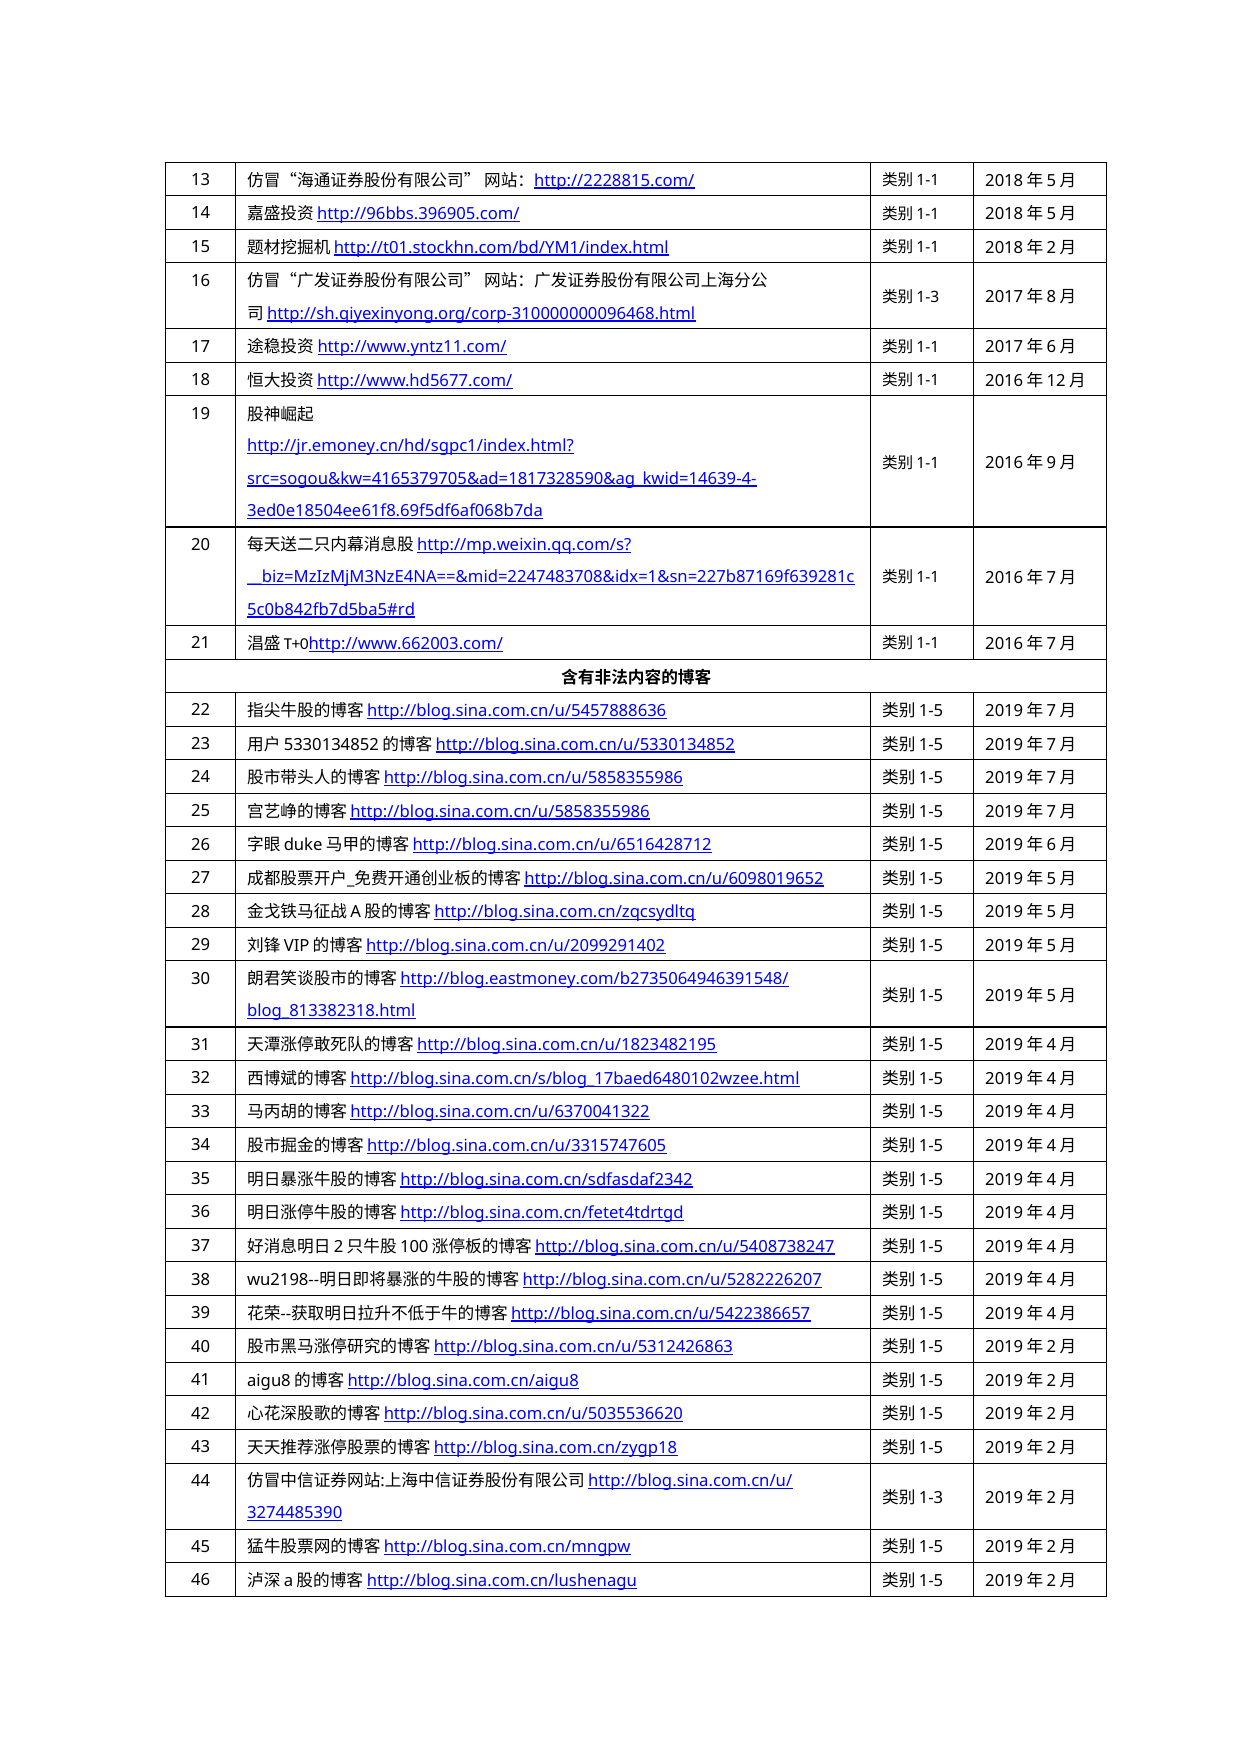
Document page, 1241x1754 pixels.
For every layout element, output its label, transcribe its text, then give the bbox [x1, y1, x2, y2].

table_cell 2019年2月 [974, 1530, 1106, 1562]
table_cell 40 [166, 1329, 235, 1362]
table_cell 38 [166, 1262, 235, 1295]
table_cell 西博斌的博客http://blog.sina.com.cn/s/blog_17baed6480102wzee.html [236, 1061, 870, 1093]
table_cell 2016年7月 [974, 626, 1106, 658]
table_cell 花荣--获取明日拉升不低于牛的博客http://blog.sina.com.cn/u/5422386657 [236, 1296, 870, 1328]
table_cell 类别1-5 [871, 861, 973, 893]
table_cell 类别1-5 [871, 1128, 973, 1161]
table_cell 2019年4月 [974, 1061, 1106, 1093]
table_cell 26 [166, 827, 235, 860]
table_cell 14 [166, 196, 235, 229]
table_cell 类别1-3 [871, 263, 973, 328]
table_cell 刘锋VIP的博客http://blog.sina.com.cn/u/2099291402 [236, 928, 870, 960]
table_cell 类别1-1 [871, 196, 973, 229]
table_cell 类别1-5 [871, 1329, 973, 1362]
table_cell 天天推荐涨停股票的博客http://blog.sina.com.cn/zygp18 [236, 1430, 870, 1462]
table_cell 类别1-5 [871, 1563, 973, 1596]
table_cell 仿冒“广发证券股份有限公司” 网站：广发证券股份有限公司上海分公司http://sh.qiyexinyong.org/corp-310000000096468.html [236, 263, 870, 328]
table_cell 2018年2月 [974, 230, 1106, 262]
table_cell 类别1-1 [871, 626, 973, 658]
table_cell 类别1-1 [871, 396, 973, 526]
table_cell 22 [166, 693, 235, 726]
table_cell 泸深a股的博客 http://blog.sina.com.cn/lushenagu [236, 1563, 870, 1596]
table_cell 16 [166, 263, 235, 328]
table_cell 成都股票开户_免费开通创业板的博客http://blog.sina.com.cn/u/6098019652 [236, 861, 870, 893]
table_cell 29 [166, 928, 235, 960]
table_cell 2019年4月 [974, 1095, 1106, 1127]
table_cell 2019年4月 [974, 1262, 1106, 1295]
table_cell 类别1-3 [871, 1464, 973, 1528]
table_cell 35 [166, 1162, 235, 1194]
table_cell 32 [166, 1061, 235, 1093]
table_cell 类别1-5 [871, 1229, 973, 1261]
table_cell 类别1-5 [871, 1262, 973, 1295]
table_cell 2019年7月 [974, 727, 1106, 759]
table_cell 2016年12月 [974, 363, 1106, 395]
table_cell 类别1-5 [871, 1430, 973, 1462]
table_cell 指尖牛股的博客http://blog.sina.com.cn/u/5457888636 [236, 693, 870, 726]
table_cell 类别1-5 [871, 827, 973, 860]
table_cell 类别1-5 [871, 1195, 973, 1228]
table_cell 30 [166, 961, 235, 1026]
table_cell 2019年2月 [974, 1464, 1106, 1528]
table_cell 嘉盛投资http://96bbs.396905.com/ [236, 196, 870, 229]
table_cell 2019年4月 [974, 1229, 1106, 1261]
table_cell 41 [166, 1363, 235, 1395]
table_cell 2019年5月 [974, 861, 1106, 893]
table_cell 46 [166, 1563, 235, 1596]
table_cell 43 [166, 1430, 235, 1462]
table_cell 2019年7月 [974, 693, 1106, 726]
table_cell 2016年7月 [974, 528, 1106, 625]
table_cell 18 [166, 363, 235, 395]
table_cell 34 [166, 1128, 235, 1161]
table_cell 2017年8月 [974, 263, 1106, 328]
table_cell 好消息明日2只牛股100涨停板的博客http://blog.sina.com.cn/u/5408738247 [236, 1229, 870, 1261]
table_cell 2019年5月 [974, 894, 1106, 927]
table_cell 2019年4月 [974, 1028, 1106, 1060]
table_cell 每天送二只内幕消息股http://mp.weixin.qq.com/s?__biz=MzIzMjM3NzE4NA==&mid=2247483708&idx=1&sn=227b87169f639281c5c0b842fb7d5ba5#rd [236, 528, 870, 625]
table_cell 2018年5月 [974, 196, 1106, 229]
table_cell 2019年4月 [974, 1195, 1106, 1228]
table_cell 45 [166, 1530, 235, 1562]
table_cell 股神崛起 http://jr.emoney.cn/hd/sgpc1/index.html?src=sogou&kw=4165379705&ad=1817328590&ag_kwid=14639-4-3ed0e18504ee61f8.69f5df6af068b7da [236, 396, 870, 526]
table_cell 2019年4月 [974, 1162, 1106, 1194]
table_cell 24 [166, 760, 235, 793]
table_cell 类别1-5 [871, 1095, 973, 1127]
table_cell 用户5330134852的博客http://blog.sina.com.cn/u/5330134852 [236, 727, 870, 759]
table_cell 2018年5月 [974, 163, 1106, 195]
table_cell 13 [166, 163, 235, 195]
table_cell 类别1-5 [871, 760, 973, 793]
table_cell 33 [166, 1095, 235, 1127]
table_cell 明日涨停牛股的博客http://blog.sina.com.cn/fetet4tdrtgd [236, 1195, 870, 1228]
table_cell 类别1-5 [871, 727, 973, 759]
table_cell 2019年7月 [974, 794, 1106, 826]
table_cell 19 [166, 396, 235, 526]
table_cell 21 [166, 626, 235, 658]
table_cell 2019年7月 [974, 760, 1106, 793]
table_cell 类别1-5 [871, 1162, 973, 1194]
table_cell 类别1-5 [871, 1363, 973, 1395]
table_cell 类别1-5 [871, 1061, 973, 1093]
table_cell 恒大投资http://www.hd5677.com/ [236, 363, 870, 395]
table_cell 宫艺峥的博客http://blog.sina.com.cn/u/5858355986 [236, 794, 870, 826]
table_cell 类别1-1 [871, 230, 973, 262]
table_cell 朗君笑谈股市的博客http://blog.eastmoney.com/b2735064946391548/blog_813382318.html [236, 961, 870, 1026]
table_cell 2016年9月 [974, 396, 1106, 526]
table_cell 2019年5月 [974, 961, 1106, 1026]
table_cell 仿冒中信证券网站:上海中信证券股份有限公司http://blog.sina.com.cn/u/3274485390 [236, 1464, 870, 1528]
table_cell 金戈铁马征战A股的博客http://blog.sina.com.cn/zqcsydltq [236, 894, 870, 927]
table_cell 类别1-5 [871, 693, 973, 726]
table_cell 39 [166, 1296, 235, 1328]
table_cell 2019年2月 [974, 1363, 1106, 1395]
table_cell 仿冒“海通证券股份有限公司” 网站：http://2228815.com/ [236, 163, 870, 195]
table_cell 36 [166, 1195, 235, 1228]
table_cell 明日暴涨牛股的博客http://blog.sina.com.cn/sdfasdaf2342 [236, 1162, 870, 1194]
table_cell 类别1-1 [871, 363, 973, 395]
table_cell wu2198--明日即将暴涨的牛股的博客http://blog.sina.com.cn/u/5282226207 [236, 1262, 870, 1295]
table_cell 淐盛T+0http://www.662003.com/ [236, 626, 870, 658]
table_cell 2019年2月 [974, 1430, 1106, 1462]
table_cell 心花深股歌的博客http://blog.sina.com.cn/u/5035536620 [236, 1396, 870, 1429]
table_cell 28 [166, 894, 235, 927]
table_cell 股市带头人的博客http://blog.sina.com.cn/u/5858355986 [236, 760, 870, 793]
table_cell 类别1-5 [871, 1530, 973, 1562]
table_cell 25 [166, 794, 235, 826]
table_cell 天潭涨停敢死队的博客http://blog.sina.com.cn/u/1823482195 [236, 1028, 870, 1060]
table_cell 类别1-5 [871, 1296, 973, 1328]
table_cell 23 [166, 727, 235, 759]
table_cell 股市黑马涨停研究的博客http://blog.sina.com.cn/u/5312426863 [236, 1329, 870, 1362]
table_cell 题材挖掘机http://t01.stockhn.com/bd/YM1/index.html [236, 230, 870, 262]
table_cell 2017年6月 [974, 329, 1106, 362]
table_cell 类别1-5 [871, 1028, 973, 1060]
table_cell 44 [166, 1464, 235, 1528]
table_cell 途稳投资 http://www.yntz11.com/ [236, 329, 870, 362]
table_cell 猛牛股票网的博客http://blog.sina.com.cn/mngpw [236, 1530, 870, 1562]
table_cell 字眼duke马甲的博客http://blog.sina.com.cn/u/6516428712 [236, 827, 870, 860]
table_cell 2019年6月 [974, 827, 1106, 860]
table_cell 2019年4月 [974, 1128, 1106, 1161]
table_cell 2019年2月 [974, 1329, 1106, 1362]
table_cell 类别1-1 [871, 329, 973, 362]
table_cell 类别1-5 [871, 894, 973, 927]
table_cell 17 [166, 329, 235, 362]
table_cell 类别1-1 [871, 163, 973, 195]
table_cell 2019年2月 [974, 1396, 1106, 1429]
table_cell 含有非法内容的博客 [166, 660, 1106, 692]
table_cell 2019年4月 [974, 1296, 1106, 1328]
table_cell 2019年5月 [974, 928, 1106, 960]
table_cell 15 [166, 230, 235, 262]
table_cell 27 [166, 861, 235, 893]
table_cell 类别1-1 [871, 528, 973, 625]
table_cell 股市掘金的博客http://blog.sina.com.cn/u/3315747605 [236, 1128, 870, 1161]
table_cell 类别1-5 [871, 961, 973, 1026]
table_cell 马丙胡的博客http://blog.sina.com.cn/u/6370041322 [236, 1095, 870, 1127]
table_cell 类别1-5 [871, 928, 973, 960]
table_cell 37 [166, 1229, 235, 1261]
table_cell 20 [166, 528, 235, 625]
table_cell 42 [166, 1396, 235, 1429]
table_cell 31 [166, 1028, 235, 1060]
table_cell aigu8的博客http://blog.sina.com.cn/aigu8 [236, 1363, 870, 1395]
table_cell 2019年2月 [974, 1563, 1106, 1596]
table_cell 类别1-5 [871, 794, 973, 826]
table_cell 类别1-5 [871, 1396, 973, 1429]
